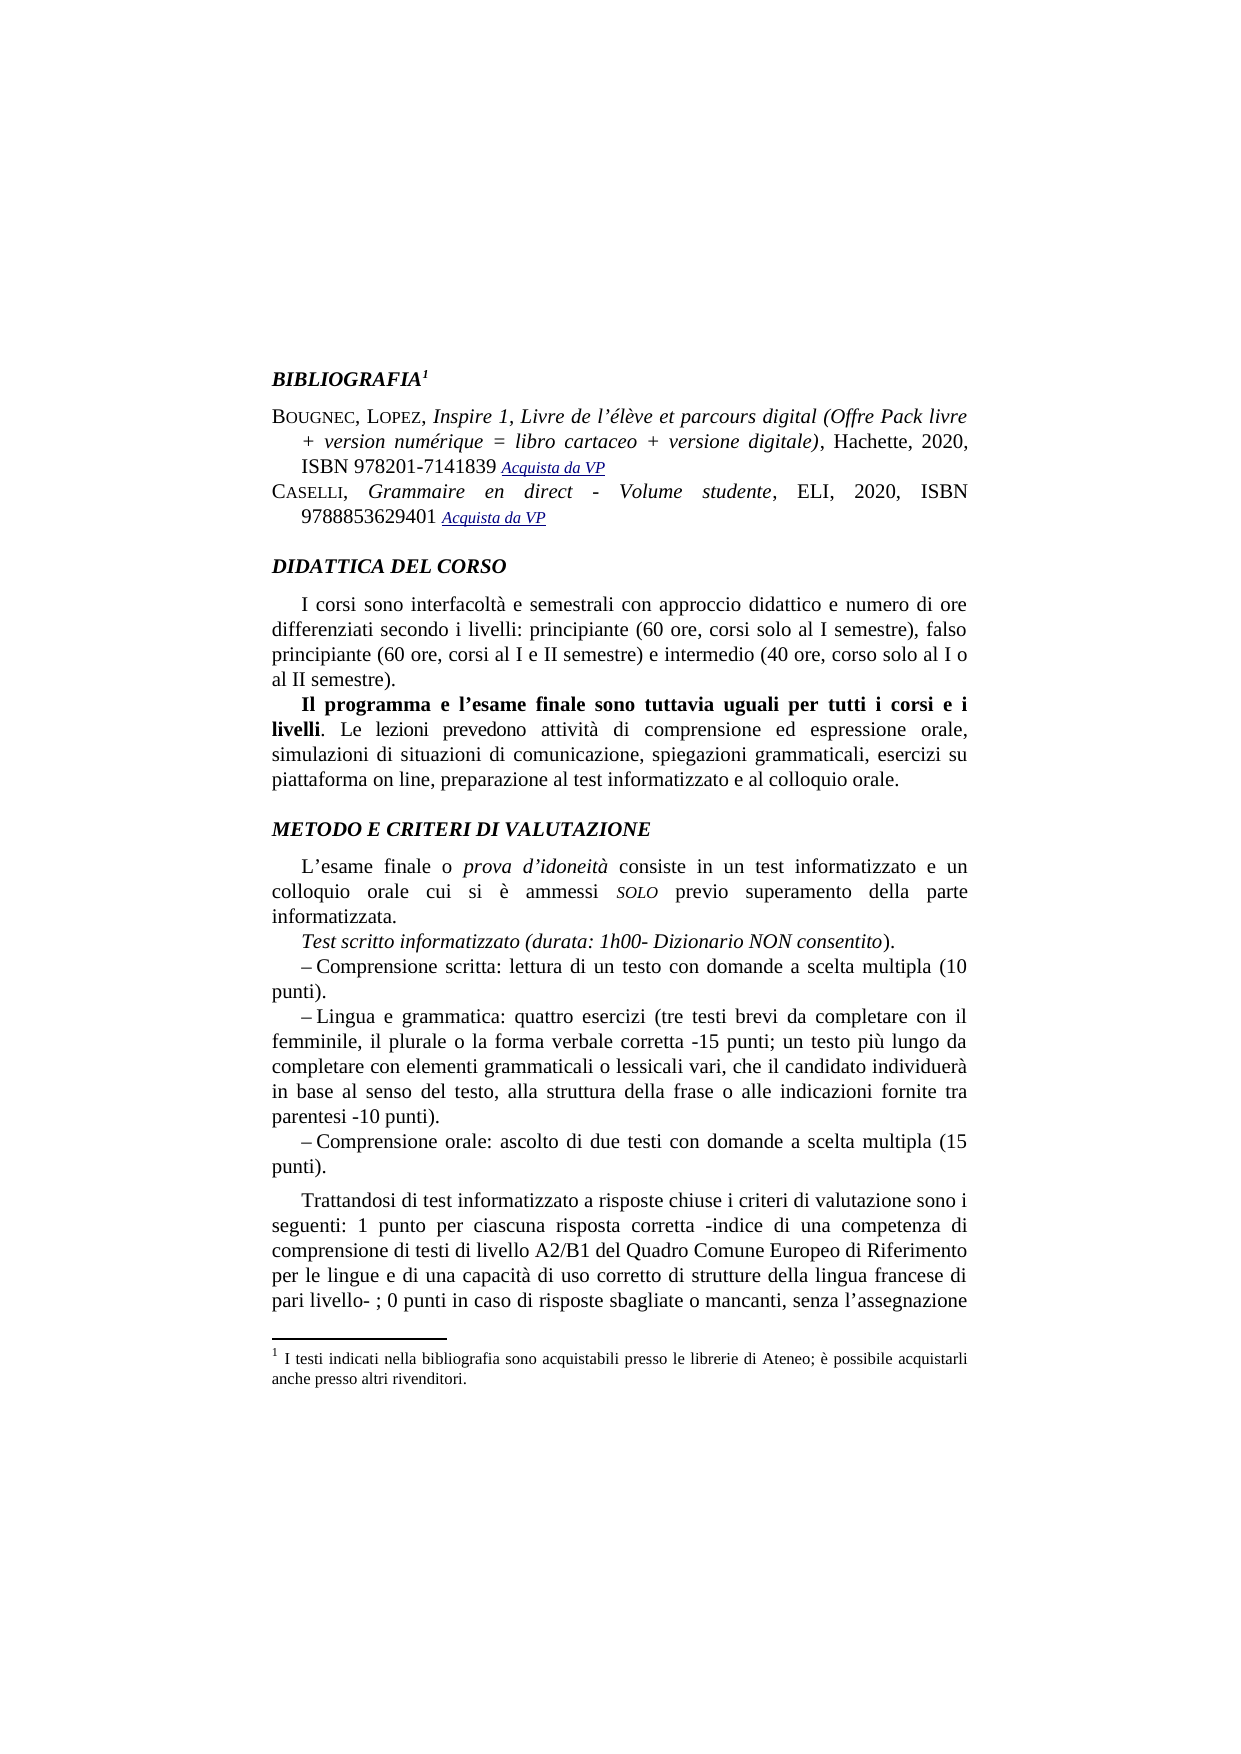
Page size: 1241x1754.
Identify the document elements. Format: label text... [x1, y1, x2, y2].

text Caselli, Grammaire en direct - Volume studente, ELI, 2020, ISBN 9788853629401 Acquista da VP [272, 479, 968, 529]
text – Lingua e grammatica: quattro esercizi (tre testi brevi da completare con il femminile, il plurale o la forma verbale corretta -15 punti; un testo più lungo da completare con elementi grammaticali o lessicali vari, che il candidato individuerà in base al senso del testo, alla struttura della frase o alle indicazioni fornite tra parentesi -10 punti). [272, 1004, 968, 1129]
text Test scritto informatizzato (durata: 1h00- Dizionario NON consentito). [272, 929, 968, 954]
text – Comprensione orale: ascolto di due testi con domande a scelta multipla (15 punti). [272, 1129, 968, 1179]
text METODO E CRITERI DI VALUTAZIONE [272, 816, 968, 841]
text – Comprensione scritta: lettura di un testo con domande a scelta multipla (10 punti). [272, 954, 968, 1004]
text Bougnec, Lopez, Inspire 1, Livre de l’élève et parcours digital (Offre Pack livre + version numérique = libro cartaceo + versione digitale), Hachette, 2020, ISBN 978201-7141839 Acquista da VP [272, 404, 968, 479]
text L’esame finale o prova d’idoneità consiste in un test informatizzato e un colloquio orale cui si è ammessi solo previo superamento della parte informatizzata. [272, 854, 968, 929]
text BIBLIOGRAFIA [272, 366, 968, 391]
text I corsi sono interfacoltà e semestrali con approccio didattico e numero di ore differenziati secondo i livelli: principiante (60 ore, corsi solo al I semestre), falso principiante (60 ore, corsi al I e II semestre) e intermedio (40 ore, corso solo al I o al II semestre). [272, 591, 968, 691]
text Il programma e l’esame finale sono tuttavia uguali per tutti i corsi e i livelli. Le lezioni prevedono attività di comprensione ed espressione orale, simulazioni di situazioni di comunicazione, spiegazioni grammaticali, esercizi su piattaforma on line, preparazione al test informatizzato e al colloquio orale. [272, 691, 968, 791]
text DIDATTICA DEL CORSO [272, 554, 968, 579]
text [272, 1187, 968, 1312]
